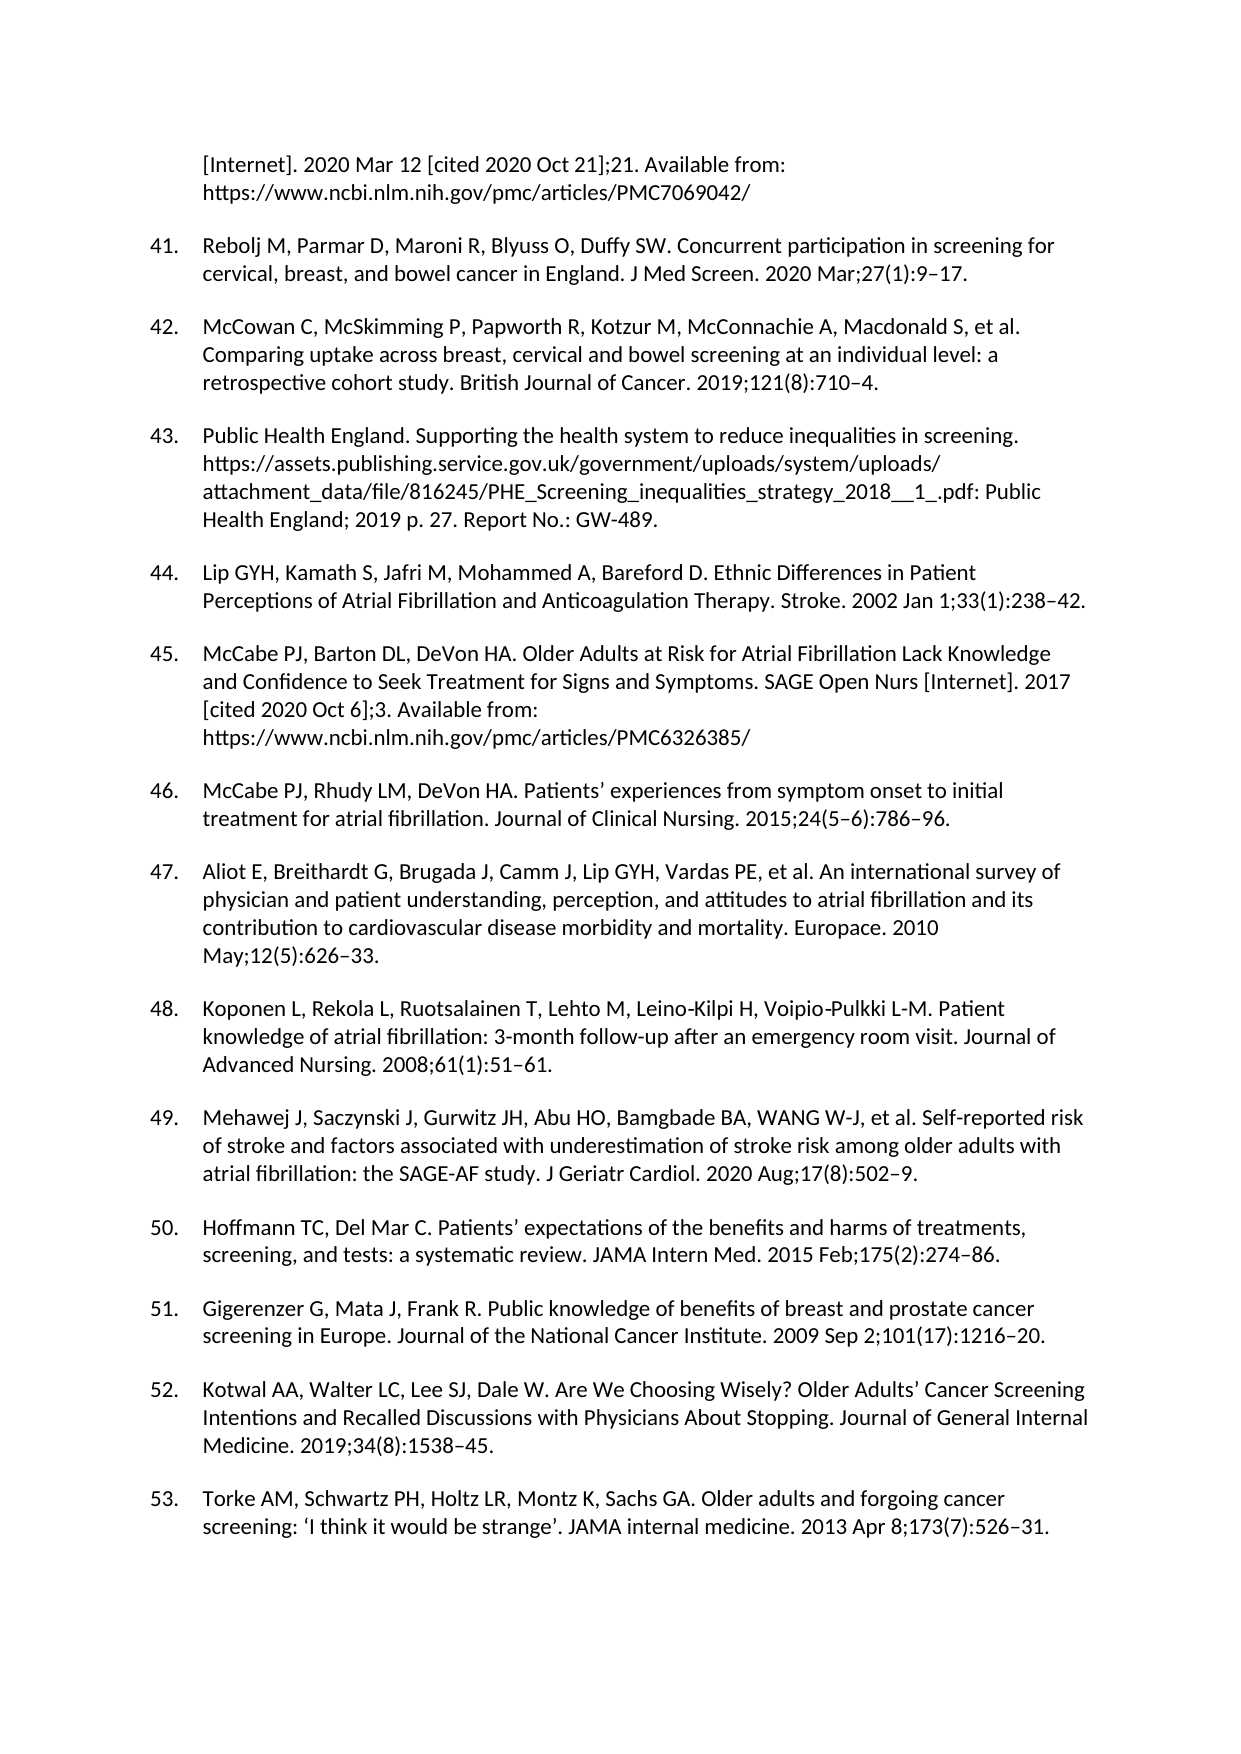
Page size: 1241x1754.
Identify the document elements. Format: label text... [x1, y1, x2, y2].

text 44. Lip GYH, Kamath S, Jafri M, Mohammed A, Bareford D. Ethnic Differences in Patient Perceptions of Atrial Fibrillation and Anticoagulation Therapy. Stroke. 2002 Jan 1;33(1):238–42. [150, 558, 1090, 614]
text 42. McCowan C, McSkimming P, Papworth R, Kotzur M, McConnachie A, Macdonald S, et al. Comparing uptake across breast, cervical and bowel screening at an individual level: a retrospective cohort study. British Journal of Cancer. 2019;121(8):710–4. [150, 312, 1090, 396]
text 41. Rebolj M, Parmar D, Maroni R, Blyuss O, Duffy SW. Concurrent participation in screening for cervical, breast, and bowel cancer in England. J Med Screen. 2020 Mar;27(1):9–17. [150, 231, 1090, 287]
text 48. Koponen L, Rekola L, Ruotsalainen T, Lehto M, Leino‐Kilpi H, Voipio‐Pulkki L-M. Patient knowledge of atrial fibrillation: 3-month follow-up after an emergency room visit. Journal of Advanced Nursing. 2008;61(1):51–61. [150, 994, 1090, 1078]
text 53. Torke AM, Schwartz PH, Holtz LR, Montz K, Sachs GA. Older adults and forgoing cancer screening: ‘I think it would be strange’. JAMA internal medicine. 2013 Apr 8;173(7):526–31. [150, 1484, 1090, 1540]
text 45. McCabe PJ, Barton DL, DeVon HA. Older Adults at Risk for Atrial Fibrillation Lack Knowledge and Confidence to Seek Treatment for Signs and Symptoms. SAGE Open Nurs [Internet]. 2017 [cited 2020 Oct 6];3. Available from: https://www.ncbi.nlm.nih.gov/pmc/articles/PMC6326385/ [150, 639, 1090, 751]
text 46. McCabe PJ, Rhudy LM, DeVon HA. Patients’ experiences from symptom onset to initial treatment for atrial fibrillation. Journal of Clinical Nursing. 2015;24(5–6):786–96. [150, 776, 1090, 832]
text 52. Kotwal AA, Walter LC, Lee SJ, Dale W. Are We Choosing Wisely? Older Adults’ Cancer Screening Intentions and Recalled Discussions with Physicians About Stopping. Journal of General Internal Medicine. 2019;34(8):1538–45. [150, 1375, 1090, 1459]
text 47. Aliot E, Breithardt G, Brugada J, Camm J, Lip GYH, Vardas PE, et al. An international survey of physician and patient understanding, perception, and attitudes to atrial fibrillation and its contribution to cardiovascular disease morbidity and mortality. Europace. 2010 May;12(5):626–33. [150, 857, 1090, 969]
text 51. Gigerenzer G, Mata J, Frank R. Public knowledge of benefits of breast and prostate cancer screening in Europe. Journal of the National Cancer Institute. 2009 Sep 2;101(17):1216–20. [150, 1294, 1090, 1350]
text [150, 150, 1090, 206]
text 49. Mehawej J, Saczynski J, Gurwitz JH, Abu HO, Bamgbade BA, WANG W-J, et al. Self-reported risk of stroke and factors associated with underestimation of stroke risk among older adults with atrial fibrillation: the SAGE-AF study. J Geriatr Cardiol. 2020 Aug;17(8):502–9. [150, 1103, 1090, 1188]
text 50. Hoffmann TC, Del Mar C. Patients’ expectations of the benefits and harms of treatments, screening, and tests: a systematic review. JAMA Intern Med. 2015 Feb;175(2):274–86. [150, 1213, 1090, 1269]
text 43. Public Health England. Supporting the health system to reduce inequalities in screening. https://assets.publishing.service.gov.uk/government/uploads/system/uploads/attachment_data/file/816245/PHE_Screening_inequalities_strategy_2018__1_.pdf: Public Health England; 2019 p. 27. Report No.: GW-489. [150, 421, 1090, 533]
